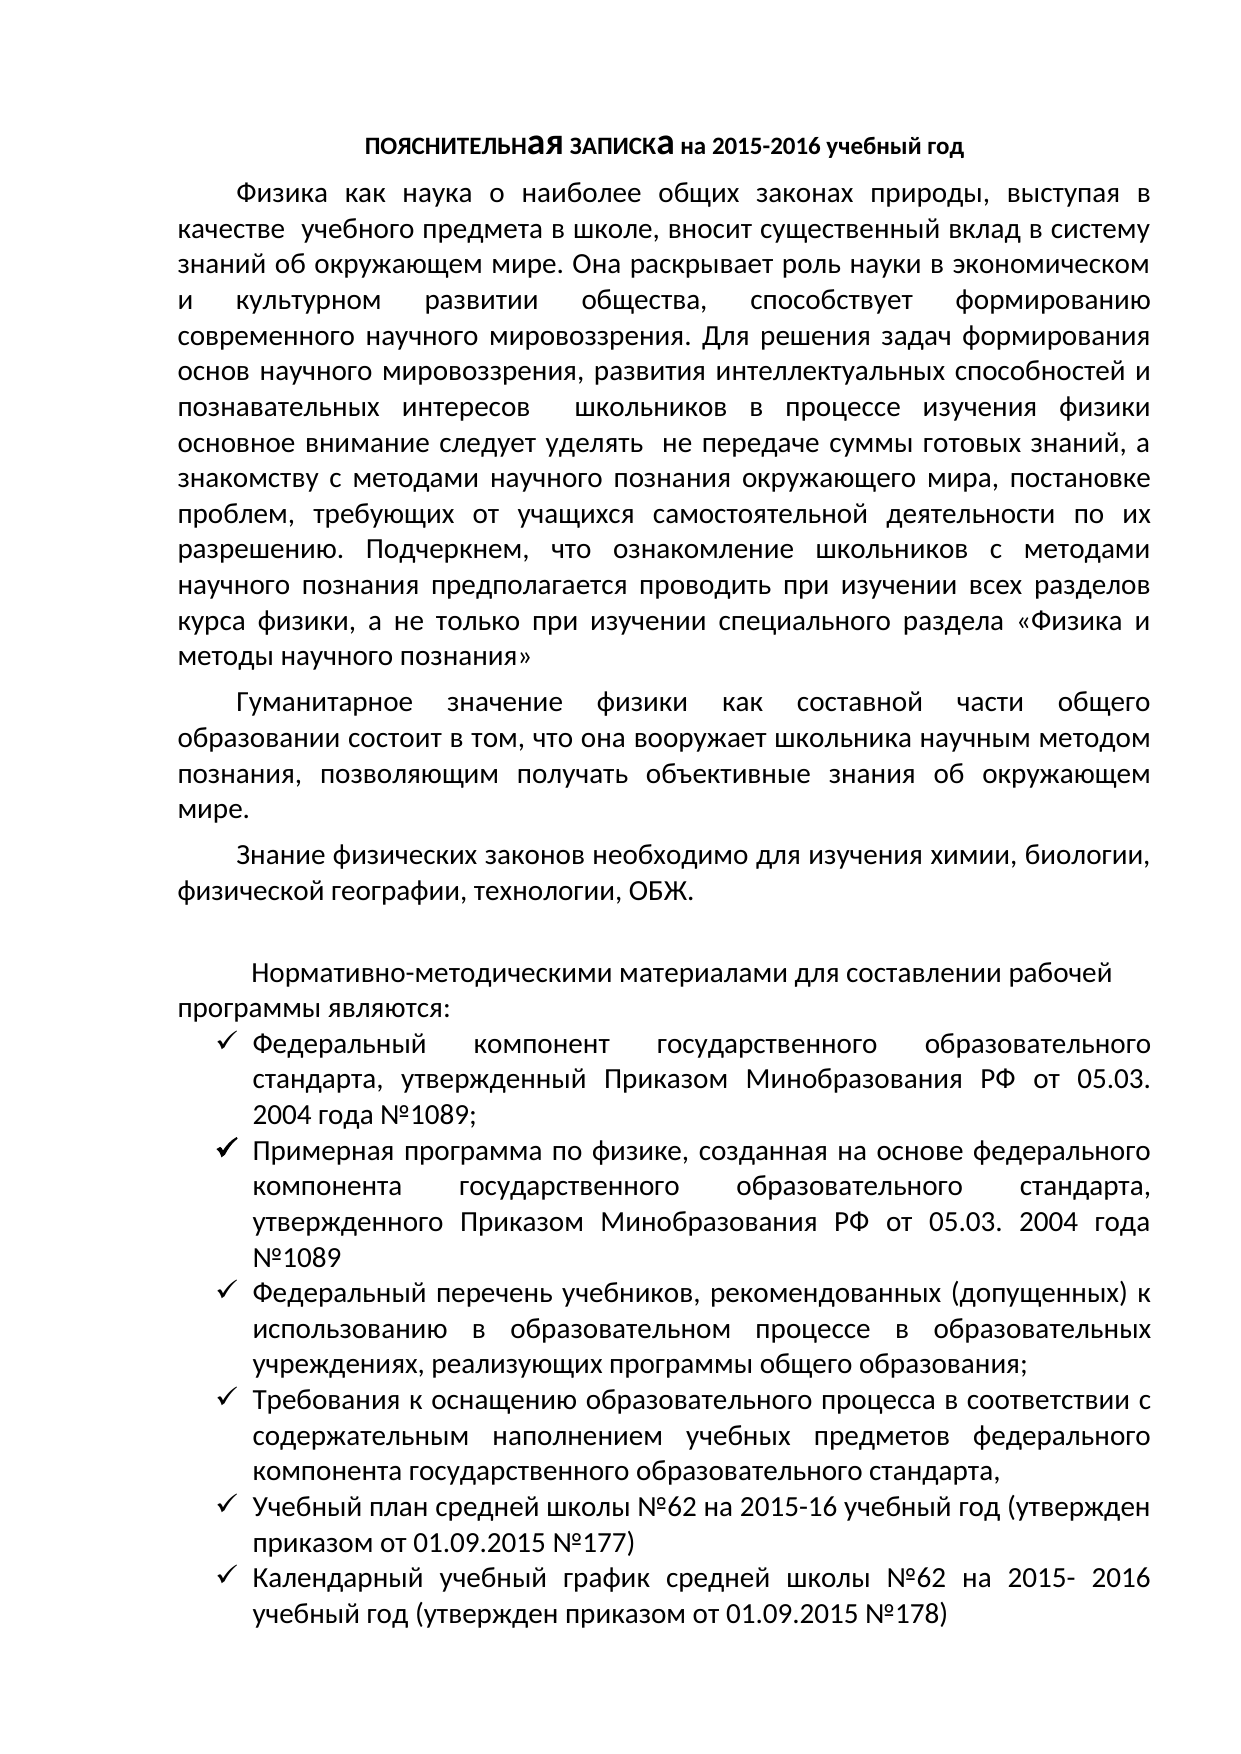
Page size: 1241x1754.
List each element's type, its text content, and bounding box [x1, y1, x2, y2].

list Примерная программа по физике, созданная на основе федерального компонента государственного образовательного стандарта, утвержденного Приказом Минобразования РФ от 05.03. 2004 года №1089 [215, 1132, 1152, 1274]
list Требования к оснащению образовательного процесса в соответствии с содержательным наполнением учебных предметов федерального компонента государственного образовательного стандарта, [215, 1381, 1152, 1488]
text ПОЯСНИТЕЛЬНая ЗАПИСКа на 2015-2016 учебный год [177, 118, 1152, 164]
text Гуманитарное значение физики как составной части общего образовании состоит в том, что она вооружает школьника научным методом познания, позволяющим получать объективные знания об окружающем мире. [177, 683, 1152, 826]
list Федеральный компонент государственного образовательного стандарта, утвержденный Приказом Минобразования РФ от 05.03. 2004 года №1089; [215, 1025, 1152, 1132]
text Физика как наука о наиболее общих законах природы, выступая в качестве учебного предмета в школе, вносит существенный вклад в систему знаний об окружающем мире. Она раскрывает роль науки в экономическом и культурном развитии общества, способствует формированию современного научного мировоззрения. Для решения задач формирования основ научного мировоззрения, развития интеллектуальных способностей и познавательных интересов школьников в процессе изучения физики основное внимание следует уделять не передаче суммы готовых знаний, а знакомству с методами научного познания окружающего мира, постановке проблем, требующих от учащихся самостоятельной деятельности по их разрешению. Подчеркнем, что ознакомление школьников с методами научного познания предполагается проводить при изучении всех разделов курса физики, а не только при изучении специального раздела «Физика и методы научного познания» [177, 174, 1152, 673]
list Федеральный перечень учебников, рекомендованных (допущенных) к использованию в образовательном процессе в образовательных учреждениях, реализующих программы общего образования; [215, 1274, 1152, 1381]
text Знание физических законов необходимо для изучения химии, биологии, физической географии, технологии, ОБЖ. [177, 836, 1152, 908]
list Календарный учебный график средней школы №62 на 2015- 2016 учебный год (утвержден приказом от 01.09.2015 №178) [215, 1559, 1152, 1631]
text Нормативно-методическими материалами для составлении рабочей программы являются: [177, 954, 1152, 1025]
list Учебный план средней школы №62 на 2015-16 учебный год (утвержден приказом от 01.09.2015 №177) [215, 1488, 1152, 1559]
